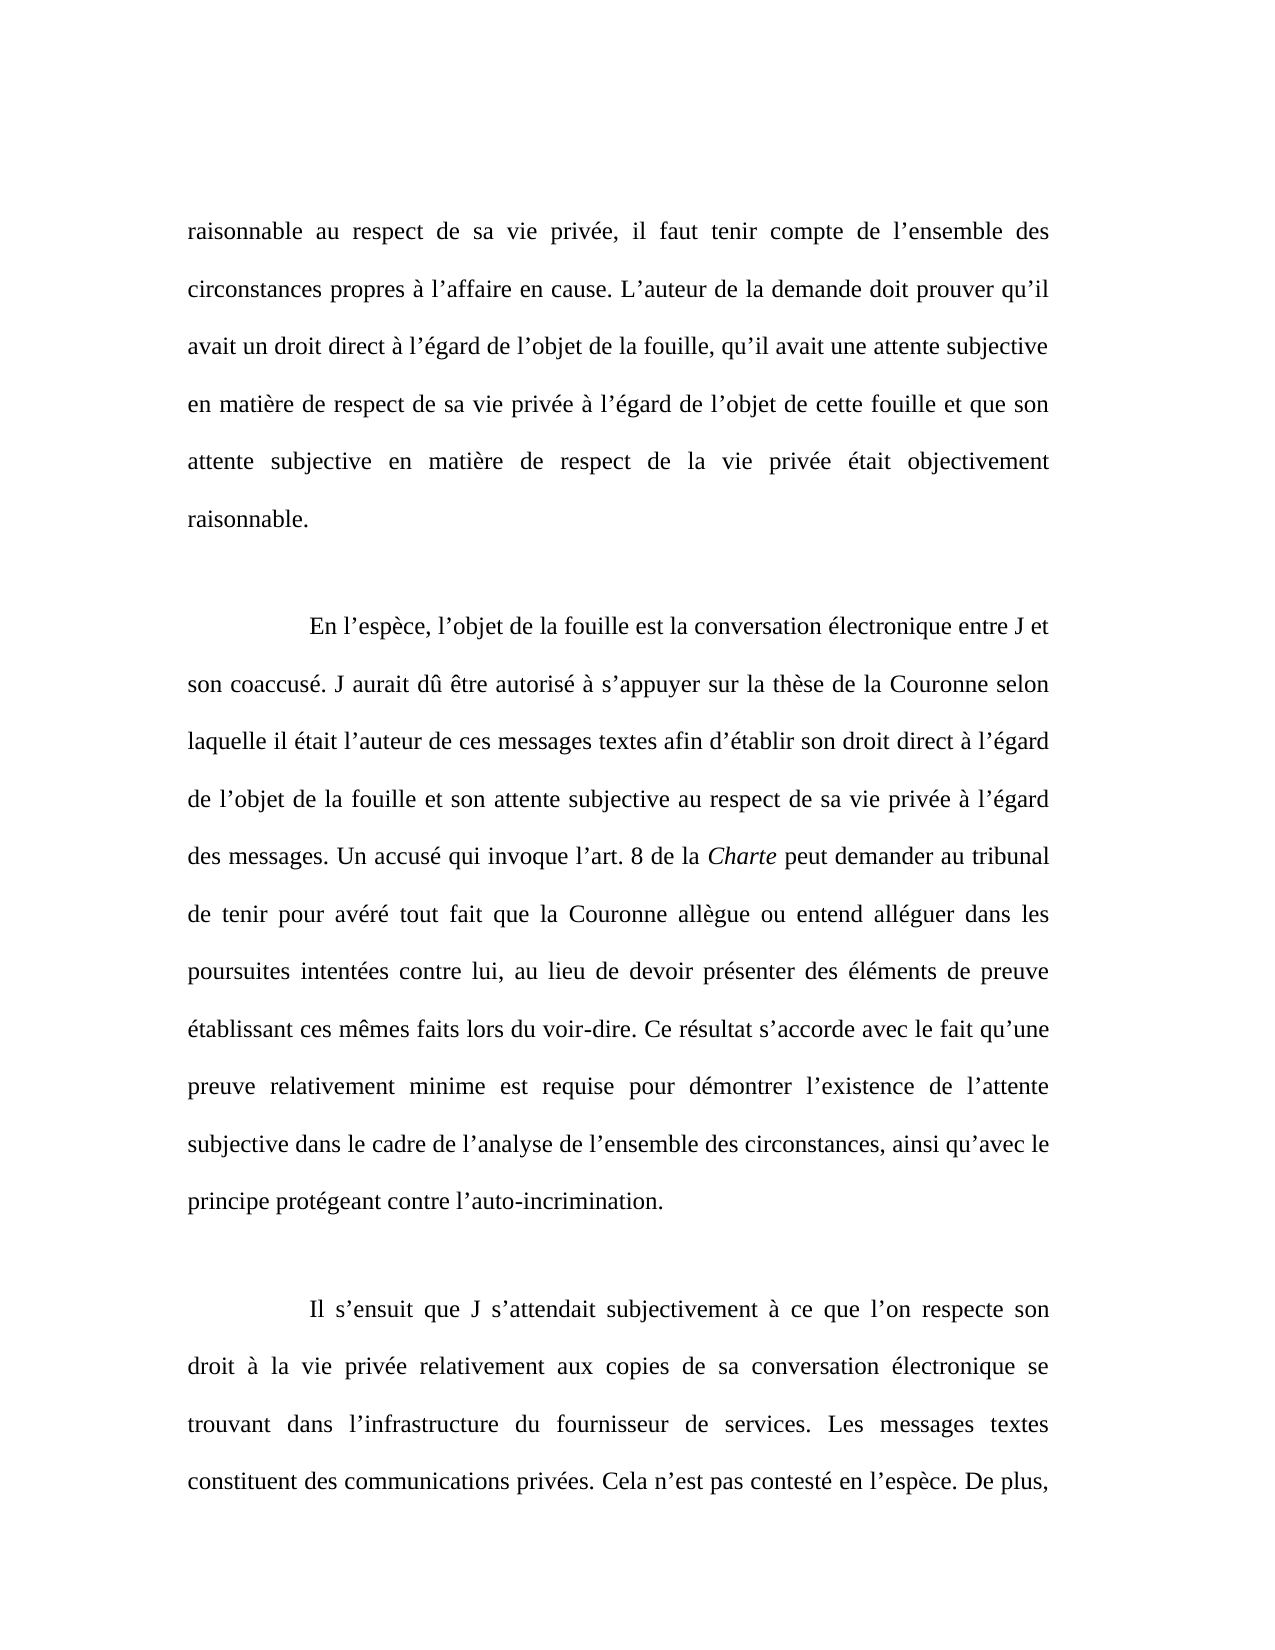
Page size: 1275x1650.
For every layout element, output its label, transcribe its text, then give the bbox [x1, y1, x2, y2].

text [187, 216, 1050, 533]
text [187, 1294, 1050, 1495]
text En l’espèce, l’objet de la fouille est la conversation électronique entre J et son coaccusé. J aurait dû être autorisé à s’appuyer sur la thèse de la Couronne selon laquelle il était l’auteur de ces messages textes afin d’établir son droit direct à l’égard de l’objet de la fouille et son attente subjective au respect de sa vie privée à l’égard des messages. Un accusé qui invoque l’art. 8 de la Charte peut demander au tribunal de tenir pour avéré tout fait que la Couronne allègue ou entend alléguer dans les poursuites intentées contre lui, au lieu de devoir présenter des éléments de preuve établissant ces mêmes faits lors du voir-dire. Ce résultat s’accorde avec le fait qu’une preuve relativement minime est requise pour démontrer l’existence de l’attente subjective dans le cadre de l’analyse de l’ensemble des circonstances, ainsi qu’avec le principe protégeant contre l’auto-incrimination. [187, 611, 1050, 1215]
